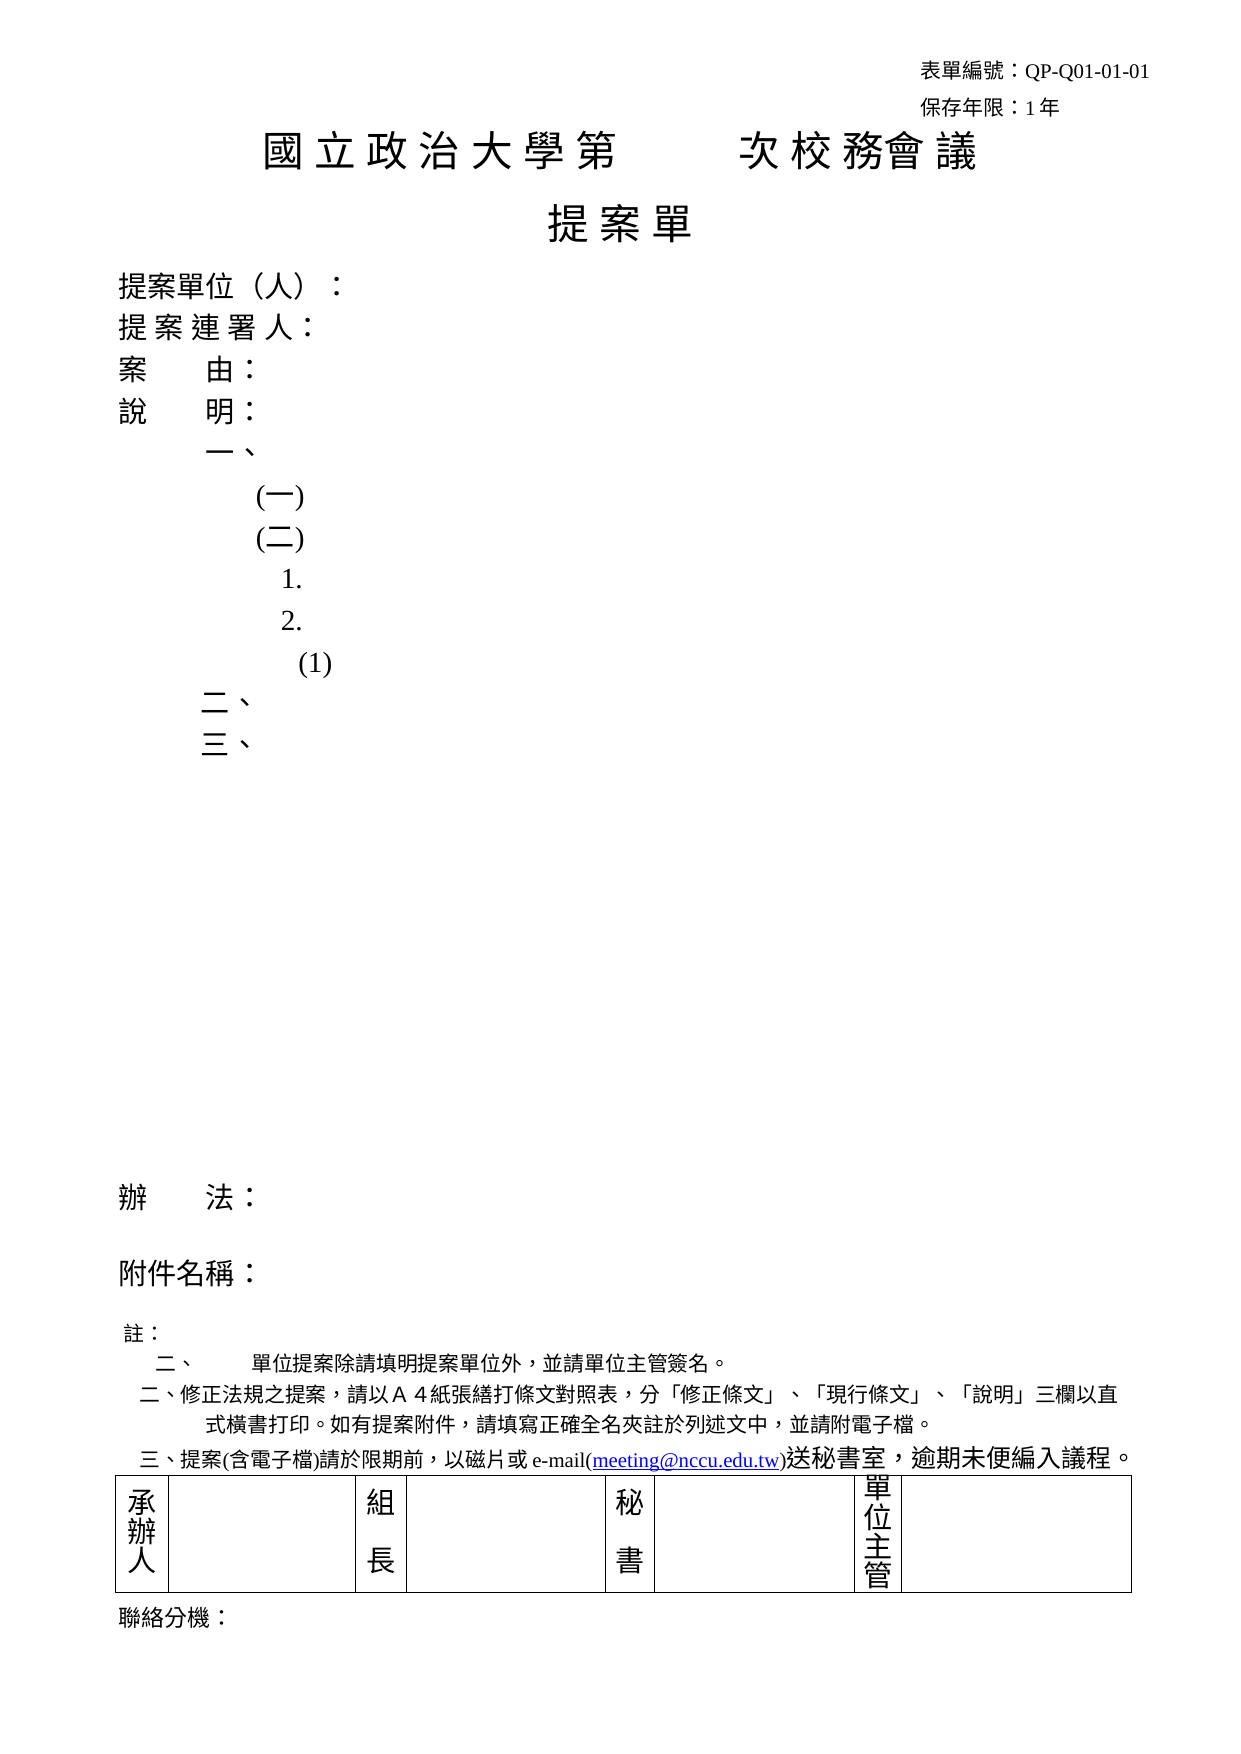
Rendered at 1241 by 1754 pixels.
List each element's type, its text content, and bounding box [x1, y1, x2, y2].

table_header 承 辦 人 [116, 1476, 168, 1592]
text 案 由： [118, 347, 1122, 389]
text 聯絡分機： [118, 1593, 1122, 1635]
text 註： [118, 1317, 1122, 1348]
list 單位提案除請填明提案單位外，並請單位主管簽名。 [156, 1348, 1122, 1378]
text (1) [298, 639, 1122, 680]
table_header 秘 書 [606, 1476, 654, 1592]
table_header [902, 1476, 1131, 1592]
text 辦 法： [118, 1174, 1122, 1217]
text 三、提案(含電子檔)請於限期前，以磁片或e-mail(meeting@nccu.edu.tw)送秘書室，逾期未便編入議程。 [118, 1438, 1122, 1474]
table_header 單 位 主 管 [855, 1476, 901, 1592]
table_header [655, 1476, 854, 1592]
text 一、 [206, 430, 1122, 472]
table_header [169, 1476, 355, 1592]
text 提案單位（人）： [118, 264, 1122, 305]
text 三、 [201, 722, 1122, 764]
text (二) [256, 514, 1122, 555]
text (一) [256, 472, 1122, 514]
text 2. [281, 597, 1122, 639]
text 二、修正法規之提案，請以Ａ４紙張繕打條文對照表，分「修正條文」、「現行條文」、「說明」三欄以直式橫書打印。如有提案附件，請填寫正確全名夾註於列述文中，並請附電子檔。 [118, 1378, 1122, 1438]
text 1. [281, 555, 1122, 597]
text 二、 [201, 680, 1122, 722]
text 附件名稱： [118, 1250, 1122, 1292]
text 提 案 連 署 人： [118, 305, 1122, 347]
table_header [407, 1476, 605, 1592]
table_header 組 長 [356, 1476, 406, 1592]
text 說 明： [118, 389, 1122, 430]
text 提 案 單 [118, 191, 1122, 251]
text 國 立 政 治 大 學 第 次 校 務會 議 [118, 118, 1122, 178]
